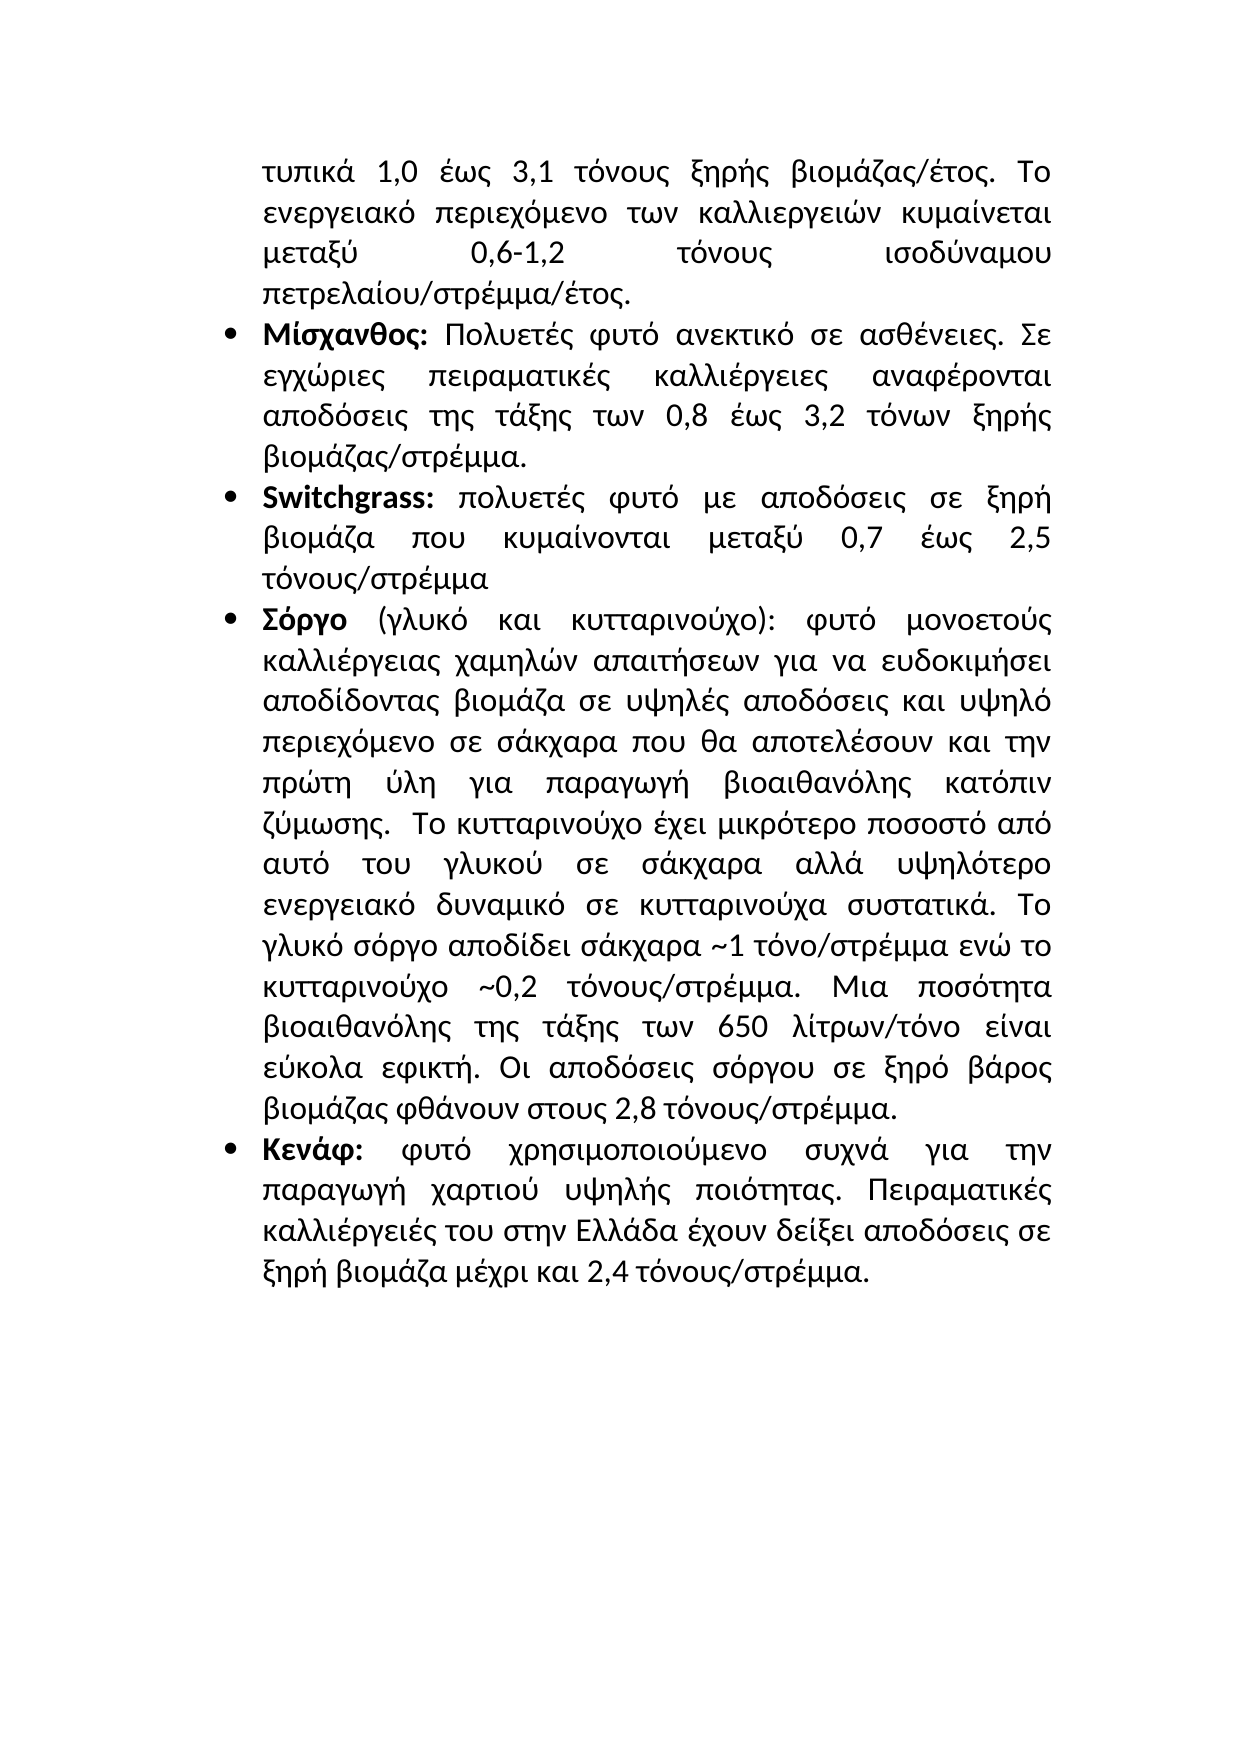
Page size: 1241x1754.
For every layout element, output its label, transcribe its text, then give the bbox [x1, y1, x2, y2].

list Switchgrass: πολυετές φυτό με αποδόσεις σε ξηρή βιομάζα που κυμαίνονται μεταξύ 0,7 έως 2,5 τόνους/στρέμμα [225, 476, 1053, 598]
list Κενάφ: φυτό χρησιμοποιούμενο συχνά για την παραγωγή χαρτιού υψηλής ποιότητας. Πειραματικές καλλιέργειές του στην Ελλάδα έχουν δείξει αποδόσεις σε ξηρή βιομάζα μέχρι και 2,4 τόνους/στρέμμα. [225, 1127, 1053, 1290]
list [225, 150, 1053, 313]
list Σόργο (γλυκό και κυτταρινούχο): φυτό μονοετούς καλλιέργειας χαμηλών απαιτήσεων για να ευδοκιμήσει αποδίδοντας βιομάζα σε υψηλές αποδόσεις και υψηλό περιεχόμενο σε σάκχαρα που θα αποτελέσουν και την πρώτη ύλη για παραγωγή βιοαιθανόλης κατόπιν ζύμωσης. Το κυτταρινούχο έχει μικρότερο ποσοστό από αυτό του γλυκού σε σάκχαρα αλλά υψηλότερο ενεργειακό δυναμικό σε κυτταρινούχα συστατικά. Το γλυκό σόργο αποδίδει σάκχαρα ~1 τόνο/στρέμμα ενώ το κυτταρινούχο ~0,2 τόνους/στρέμμα. Μια ποσότητα βιοαιθανόλης της τάξης των 650 λίτρων/τόνο είναι εύκολα εφικτή. Οι αποδόσεις σόργου σε ξηρό βάρος βιομάζας φθάνουν στους 2,8 τόνους/στρέμμα. [225, 598, 1053, 1127]
list Μίσχανθος: Πολυετές φυτό ανεκτικό σε ασθένειες. Σε εγχώριες πειραματικές καλλιέργειες αναφέρονται αποδόσεις της τάξης των 0,8 έως 3,2 τόνων ξηρής βιομάζας/στρέμμα. [225, 313, 1053, 476]
